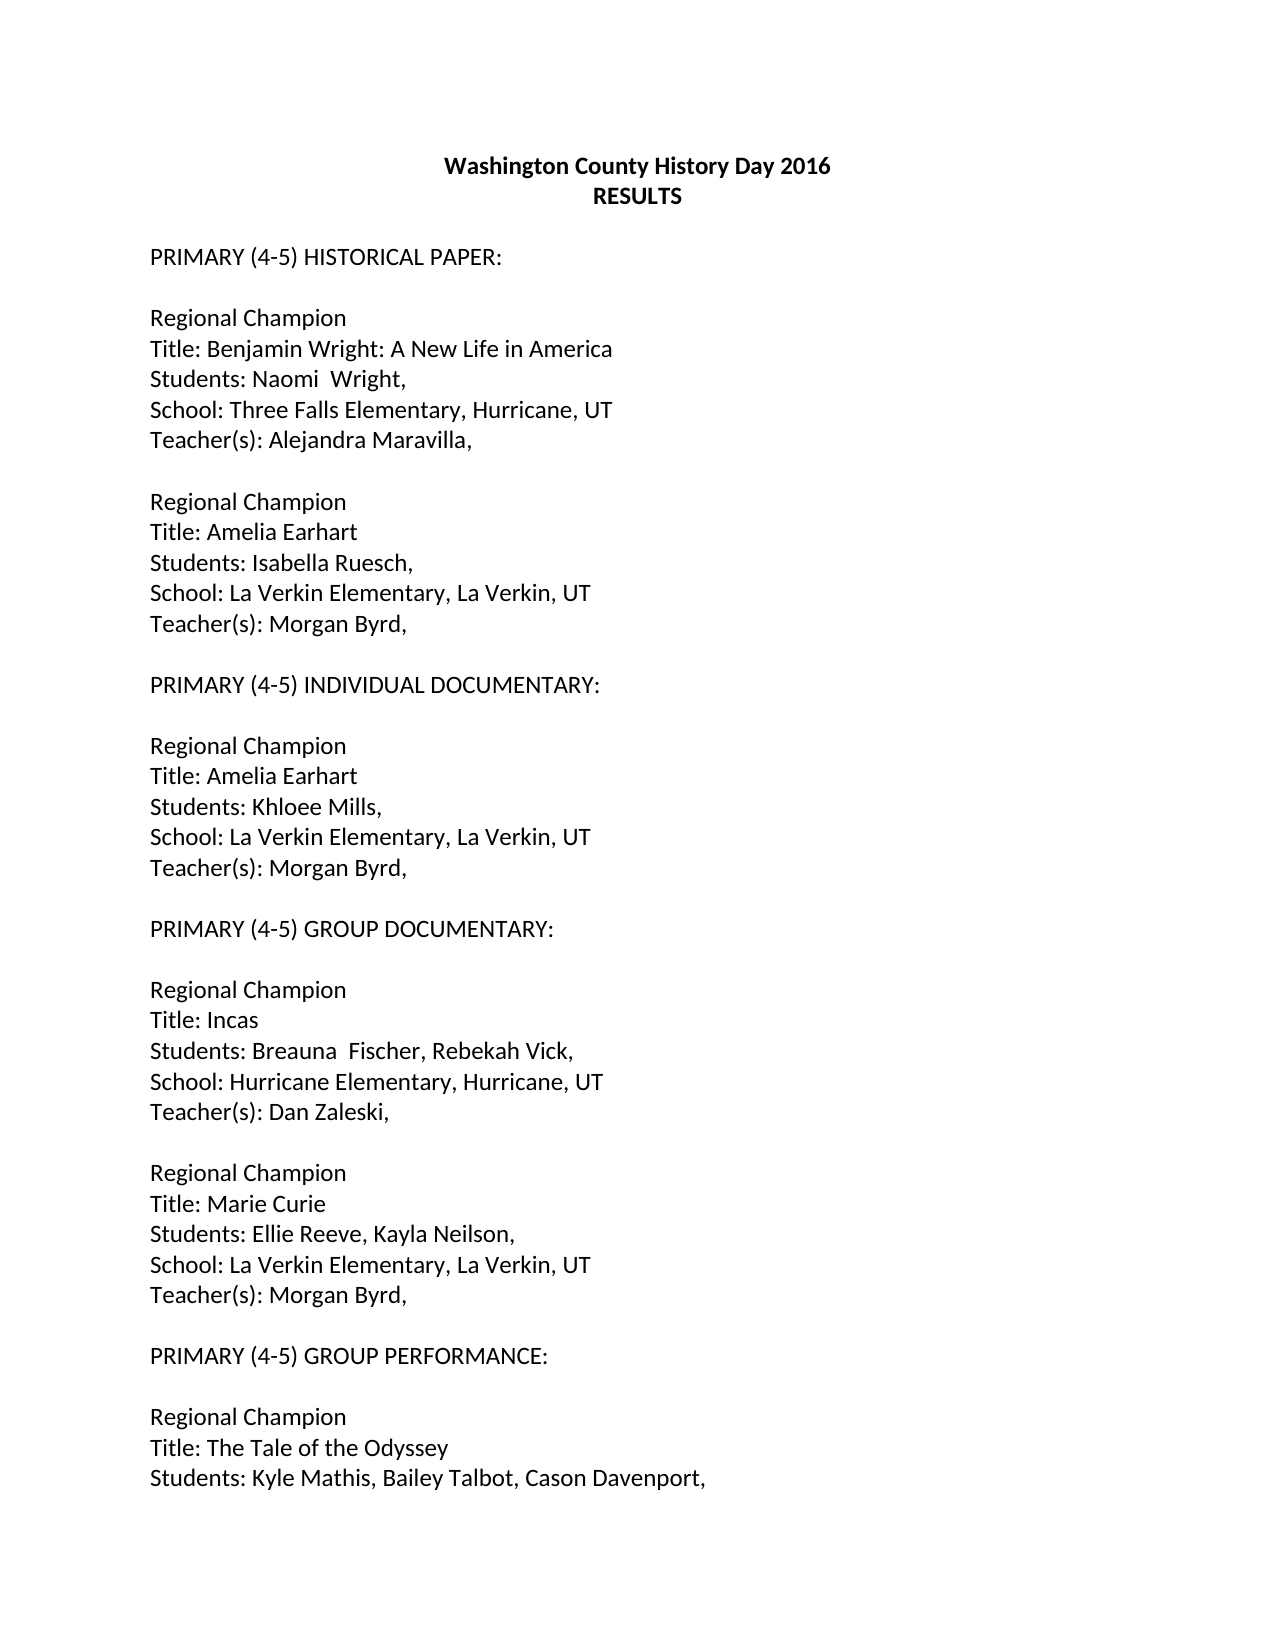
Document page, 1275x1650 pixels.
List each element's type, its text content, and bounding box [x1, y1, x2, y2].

text Teacher(s): Morgan Byrd, [150, 1279, 1125, 1310]
text Title: Amelia Earhart [150, 516, 1125, 547]
text Students: Ellie Reeve, Kayla Neilson, [150, 1218, 1125, 1249]
text Regional Champion [150, 730, 1125, 760]
text Title: The Tale of the Odyssey [150, 1432, 1125, 1462]
text Teacher(s): Dan Zaleski, [150, 1096, 1125, 1127]
text PRIMARY (4-5) INDIVIDUAL DOCUMENTARY: [150, 669, 1125, 699]
text PRIMARY (4-5) GROUP DOCUMENTARY: [150, 913, 1125, 943]
text PRIMARY (4-5) GROUP PERFORMANCE: [150, 1340, 1125, 1371]
text School: Hurricane Elementary, Hurricane, UT [150, 1066, 1125, 1096]
text Students: Isabella Ruesch, [150, 547, 1125, 577]
text Washington County History Day 2016 [150, 150, 1125, 181]
text Title: Incas [150, 1004, 1125, 1035]
text School: Three Falls Elementary, Hurricane, UT [150, 394, 1125, 425]
text Students: Breauna Fischer, Rebekah Vick, [150, 1035, 1125, 1066]
text Regional Champion [150, 303, 1125, 333]
text School: La Verkin Elementary, La Verkin, UT [150, 577, 1125, 608]
text Regional Champion [150, 1401, 1125, 1432]
text School: La Verkin Elementary, La Verkin, UT [150, 821, 1125, 852]
text Regional Champion [150, 974, 1125, 1004]
text Title: Benjamin Wright: A New Life in America [150, 333, 1125, 364]
text Regional Champion [150, 486, 1125, 516]
text Regional Champion [150, 1157, 1125, 1188]
text School: La Verkin Elementary, La Verkin, UT [150, 1249, 1125, 1279]
text Title: Amelia Earhart [150, 760, 1125, 791]
text Teacher(s): Alejandra Maravilla, [150, 425, 1125, 455]
text Title: Marie Curie [150, 1188, 1125, 1218]
text Students: Naomi Wright, [150, 364, 1125, 394]
text Students: Kyle Mathis, Bailey Talbot, Cason Davenport, [150, 1462, 1125, 1493]
text Teacher(s): Morgan Byrd, [150, 852, 1125, 882]
text Students: Khloee Mills, [150, 791, 1125, 821]
text Teacher(s): Morgan Byrd, [150, 608, 1125, 638]
text PRIMARY (4-5) HISTORICAL PAPER: [150, 242, 1125, 272]
text RESULTS [150, 181, 1125, 211]
